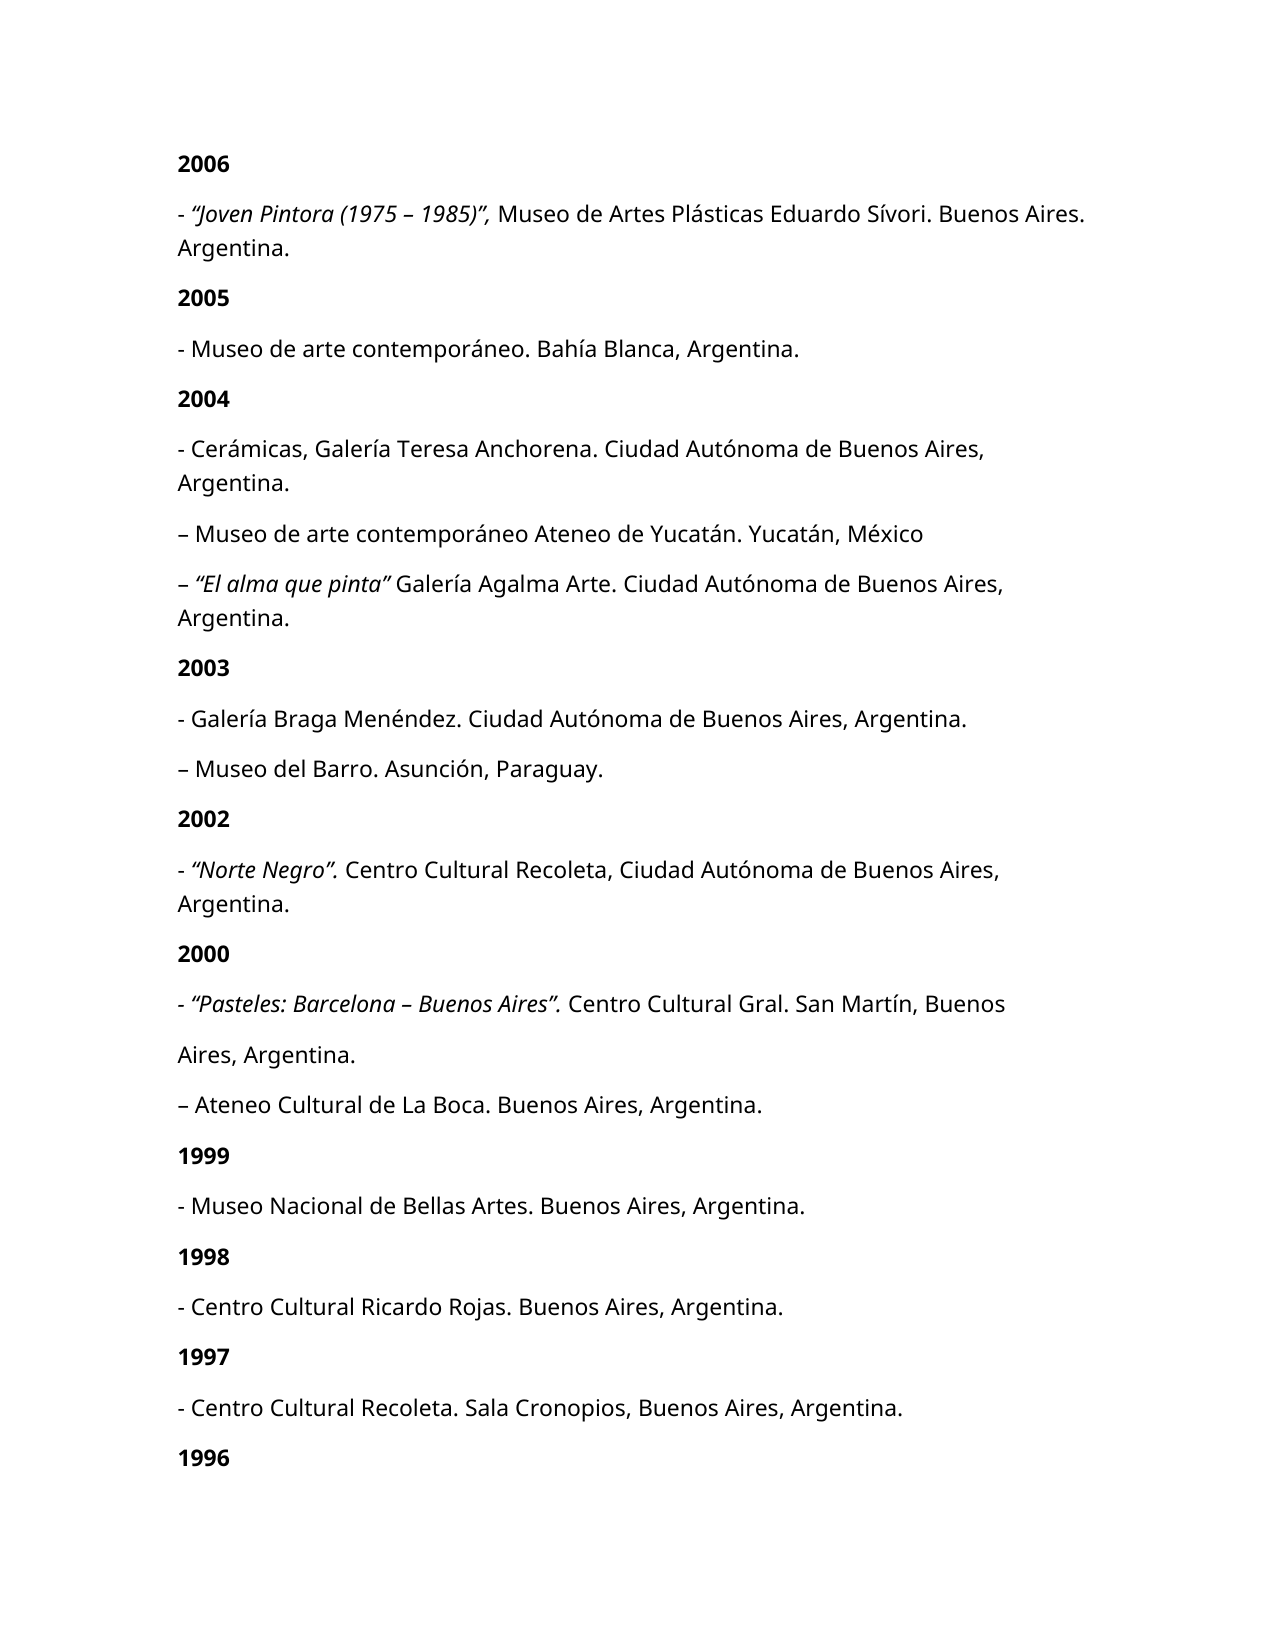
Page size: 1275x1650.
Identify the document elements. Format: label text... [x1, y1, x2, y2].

text 2004 [177, 383, 1098, 414]
text 1996 [177, 1442, 1098, 1473]
text 1997 [177, 1341, 1098, 1373]
text Aires, Argentina. [177, 1039, 1098, 1070]
text – Museo del Barro. Asunción, Paraguay. [177, 753, 1098, 784]
text - “Joven Pintora (1975 – 1985)”, Museo de Artes Plásticas Eduardo Sívori. Buenos Aires. Argentina. [177, 198, 1098, 263]
text 2000 [177, 938, 1098, 969]
text – Museo de arte contemporáneo Ateneo de Yucatán. Yucatán, México [177, 518, 1098, 549]
text - Cerámicas, Galería Teresa Anchorena. Ciudad Autónoma de Buenos Aires, Argentina. [177, 433, 1098, 498]
text - Centro Cultural Ricardo Rojas. Buenos Aires, Argentina. [177, 1291, 1098, 1322]
text - “Pasteles: Barcelona – Buenos Aires”. Centro Cultural Gral. San Martín, Buenos [177, 988, 1098, 1020]
text – Ateneo Cultural de La Boca. Buenos Aires, Argentina. [177, 1089, 1098, 1121]
text 2002 [177, 803, 1098, 835]
text - “Norte Negro”. Centro Cultural Recoleta, Ciudad Autónoma de Buenos Aires, Argentina. [177, 854, 1098, 919]
text - Museo Nacional de Bellas Artes. Buenos Aires, Argentina. [177, 1190, 1098, 1221]
text - Museo de arte contemporáneo. Bahía Blanca, Argentina. [177, 333, 1098, 364]
text – “El alma que pinta” Galería Agalma Arte. Ciudad Autónoma de Buenos Aires, Argentina. [177, 568, 1098, 633]
text 2003 [177, 652, 1098, 683]
text - Galería Braga Menéndez. Ciudad Autónoma de Buenos Aires, Argentina. [177, 703, 1098, 734]
text 2005 [177, 282, 1098, 313]
text 2006 [177, 148, 1098, 179]
text 1998 [177, 1241, 1098, 1272]
text 1999 [177, 1140, 1098, 1171]
text - Centro Cultural Recoleta. Sala Cronopios, Buenos Aires, Argentina. [177, 1392, 1098, 1423]
